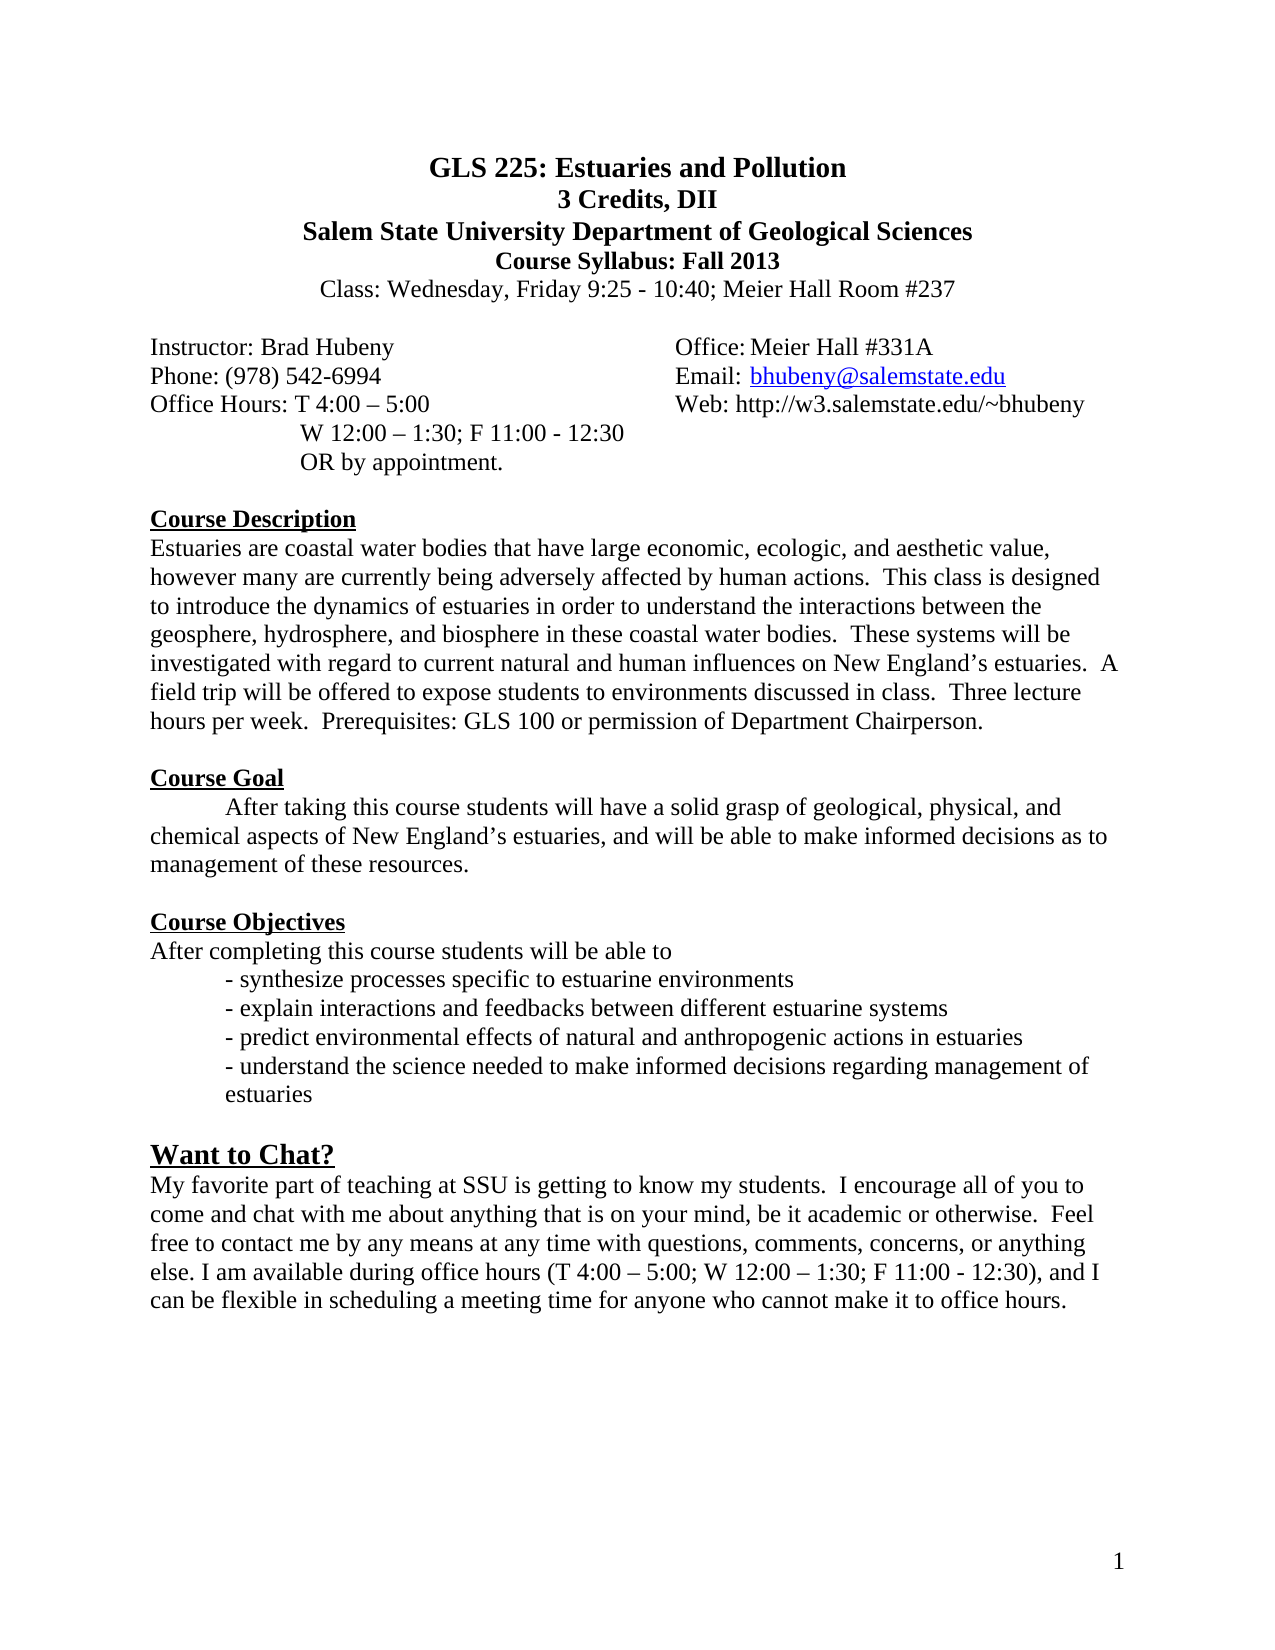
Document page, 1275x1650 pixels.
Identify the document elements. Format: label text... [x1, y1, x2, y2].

text Estuaries are coastal water bodies that have large economic, ecologic, and aesthetic value, however many are currently being adversely affected by human actions. This class is designed to introduce the dynamics of estuaries in order to understand the interactions between the geosphere, hydrosphere, and biosphere in these coastal water bodies. These systems will be investigated with regard to current natural and human influences on New England’s estuaries. A field trip will be offered to expose students to environments discussed in class. Three lecture hours per week. Prerequisites: GLS 100 or permission of Department Chairperson. [150, 533, 1125, 734]
text - understand the science needed to make informed decisions regarding management of estuaries [225, 1051, 1125, 1108]
text - predict environmental effects of natural and anthropogenic actions in estuaries [225, 1022, 1125, 1051]
text Phone: (978) 542-6994 Email: bhubeny@salemstate.edu [150, 361, 1125, 389]
text Course Objectives [150, 907, 1125, 936]
text After completing this course students will be able to [150, 936, 1125, 964]
subtitle Want to Chat? [150, 1137, 1125, 1171]
text - explain interactions and feedbacks between different estuarine systems [150, 993, 1125, 1022]
text - synthesize processes specific to estuarine environments [150, 964, 1125, 993]
text W 12:00 – 1:30; F 11:00 - 12:30 [150, 418, 1125, 447]
subtitle Course Description [150, 504, 1125, 533]
text Office Hours: T 4:00 – 5:00 Web: http://w3.salemstate.edu/~bhubeny [150, 389, 1125, 418]
text My favorite part of teaching at SSU is getting to know my students. I encourage all of you to come and chat with me about anything that is on your mind, be it academic or otherwise. Feel free to contact me by any means at any time with questions, comments, concerns, or anything else. I am available during office hours (T 4:00 – 5:00; W 12:00 – 1:30; F 11:00 - 12:30), and I can be flexible in scheduling a meeting time for anyone who cannot make it to office hours. [150, 1171, 1125, 1314]
text Course Syllabus: Fall 2013 [150, 246, 1125, 274]
text After taking this course students will have a solid grasp of geological, physical, and chemical aspects of New England’s estuaries, and will be able to make informed decisions as to management of these resources. [150, 792, 1125, 878]
subtitle GLS 225: Estuaries and Pollution [150, 150, 1125, 183]
text OR by appointment. [150, 447, 1125, 476]
text Salem State University Department of Geological Sciences [150, 215, 1125, 246]
text Class: Wednesday, Friday 9:25 - 10:40; Meier Hall Room #237 [150, 274, 1125, 303]
text Course Goal [150, 763, 1125, 792]
text Instructor: Brad Hubeny Office: Meier Hall #331A [150, 332, 1125, 361]
text 3 Credits, DII [150, 183, 1125, 215]
